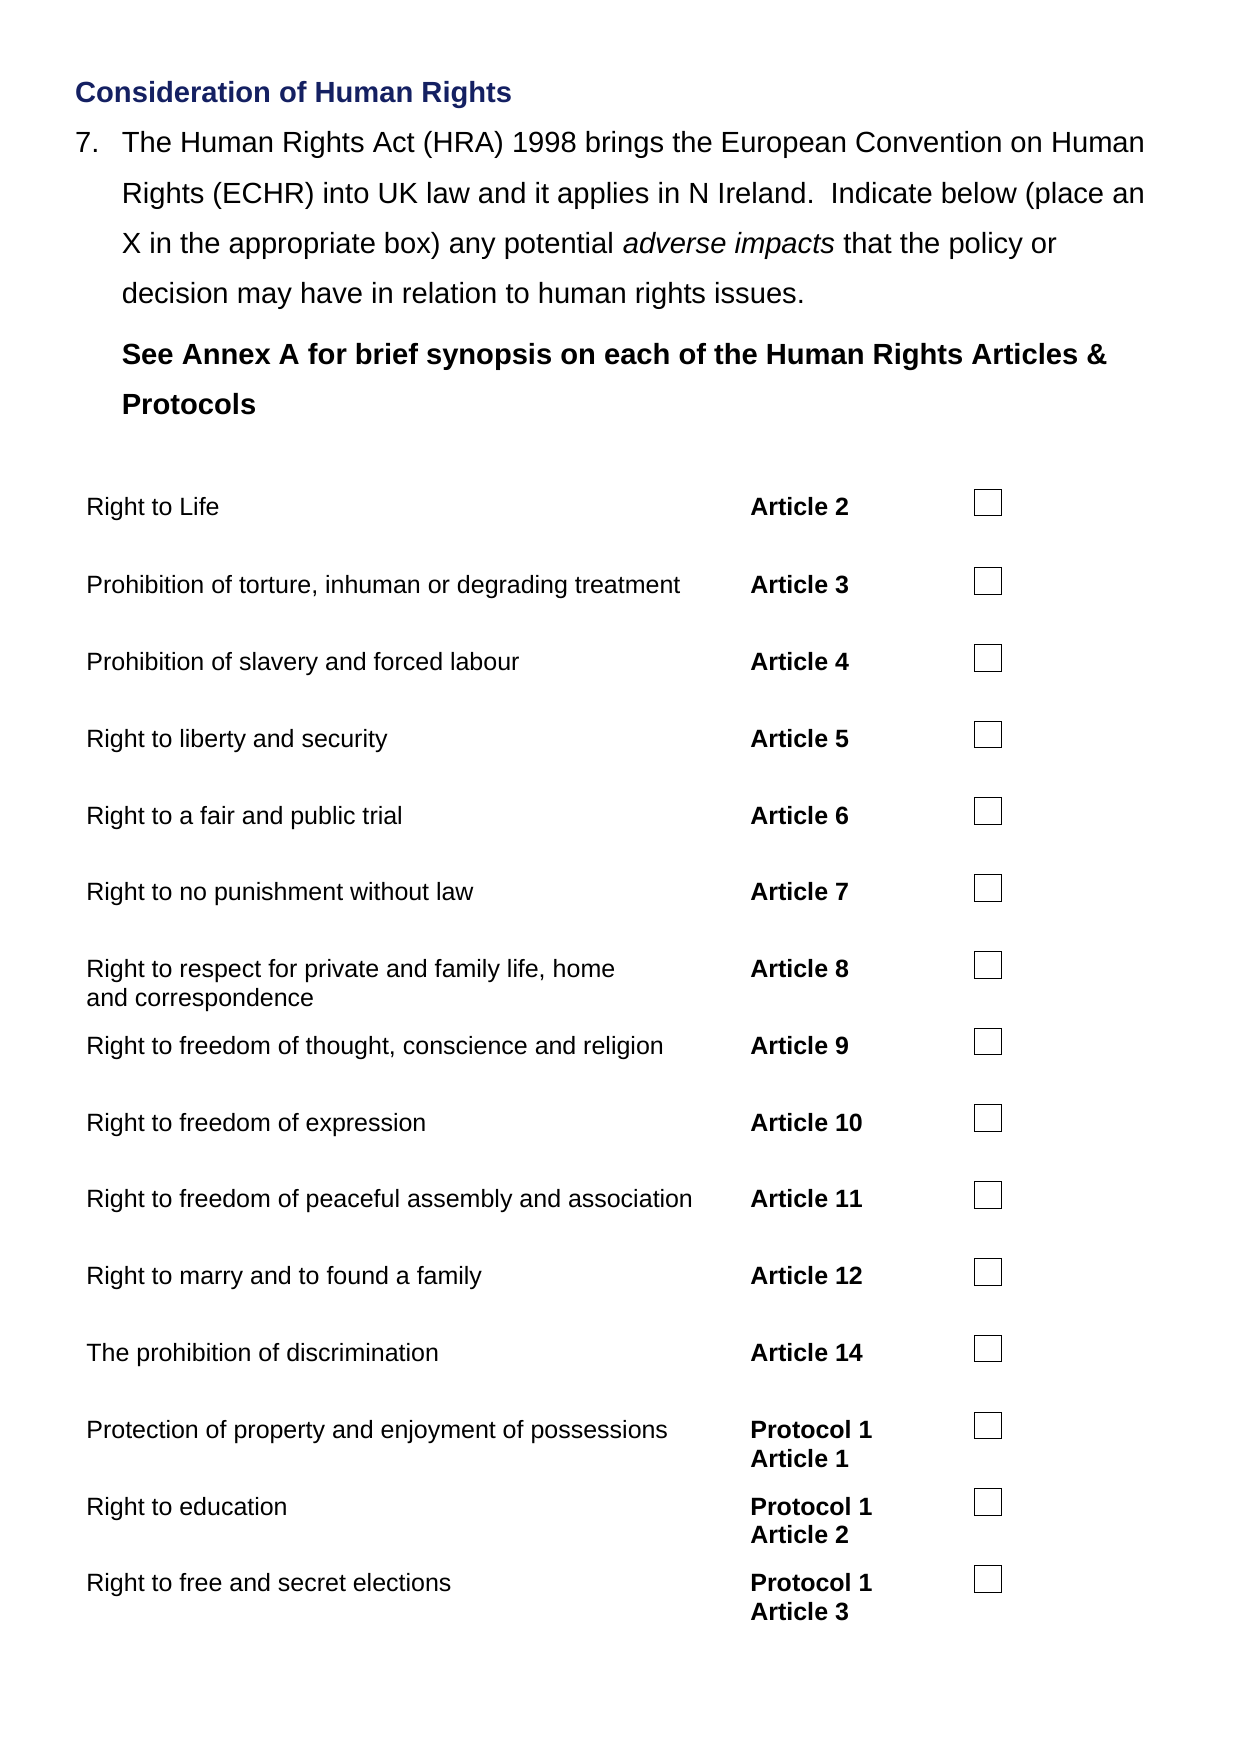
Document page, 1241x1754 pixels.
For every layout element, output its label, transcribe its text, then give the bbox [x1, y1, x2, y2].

table_cell Right to freedom of peaceful assembly and association [75, 1174, 721, 1251]
table_cell [928, 1251, 1048, 1328]
table_cell [928, 637, 1048, 713]
table_cell Article 6 [721, 790, 928, 867]
table_cell [928, 790, 1048, 867]
table_header Article 2 [721, 482, 928, 560]
table_cell Article 10 [721, 1097, 928, 1174]
table_header Right to Life [75, 482, 721, 560]
table_cell The prohibition of discrimination [75, 1328, 721, 1404]
table_cell Article 5 [721, 714, 928, 790]
table_cell [928, 1174, 1048, 1251]
table_cell [928, 1558, 1048, 1635]
table_cell Right to marry and to found a family [75, 1251, 721, 1328]
table_cell Protection of property and enjoyment of possessions [75, 1404, 721, 1481]
table_cell Article 9 [721, 1021, 928, 1097]
table_cell Article 7 [721, 867, 928, 944]
table_cell Article 11 [721, 1174, 928, 1251]
table_cell Right to liberty and security [75, 714, 721, 790]
table_cell Right to respect for private and family life, home and correspondence [75, 944, 721, 1021]
table_cell Right to no punishment without law [75, 867, 721, 944]
table_cell Article 8 [721, 944, 928, 1021]
table_cell Prohibition of torture, inhuman or degrading treatment [75, 560, 721, 637]
table_header [928, 482, 1048, 560]
table_cell Protocol 1 Article 3 [721, 1558, 928, 1635]
table_cell Prohibition of slavery and forced labour [75, 637, 721, 713]
table_cell Article 14 [721, 1328, 928, 1404]
table_cell [928, 1021, 1048, 1097]
table_cell Right to a fair and public trial [75, 790, 721, 867]
text Consideration of Human Rights [75, 75, 1165, 108]
table_cell Article 12 [721, 1251, 928, 1328]
table_cell Right to education [75, 1481, 721, 1558]
text 7. The Human Rights Act (HRA) 1998 brings the European Convention on Human Rights (ECHR) into law and it applies in . Indicate below (place an X in the appropriate box) any potential adverse impacts that the policy or decision may have in relation to human rights issues. [75, 125, 1165, 310]
table_cell [928, 1481, 1048, 1558]
table_cell Right to free and secret elections [75, 1558, 721, 1635]
table_cell Right to freedom of thought, conscience and religion [75, 1021, 721, 1097]
table_cell Right to freedom of expression [75, 1097, 721, 1174]
table_cell Protocol 1 Article 2 [721, 1481, 928, 1558]
table_cell Article 3 [721, 560, 928, 637]
table_cell [928, 944, 1048, 1021]
table_cell Article 4 [721, 637, 928, 713]
table_cell [928, 714, 1048, 790]
table_cell Protocol 1 Article 1 [721, 1404, 928, 1481]
text See Annex A for brief synopsis on each of the Human Rights Articles & Protocols [75, 337, 1165, 421]
table_cell [928, 867, 1048, 944]
table_cell [928, 1328, 1048, 1404]
table_cell [928, 560, 1048, 637]
table_cell [928, 1404, 1048, 1481]
table_cell [928, 1097, 1048, 1174]
